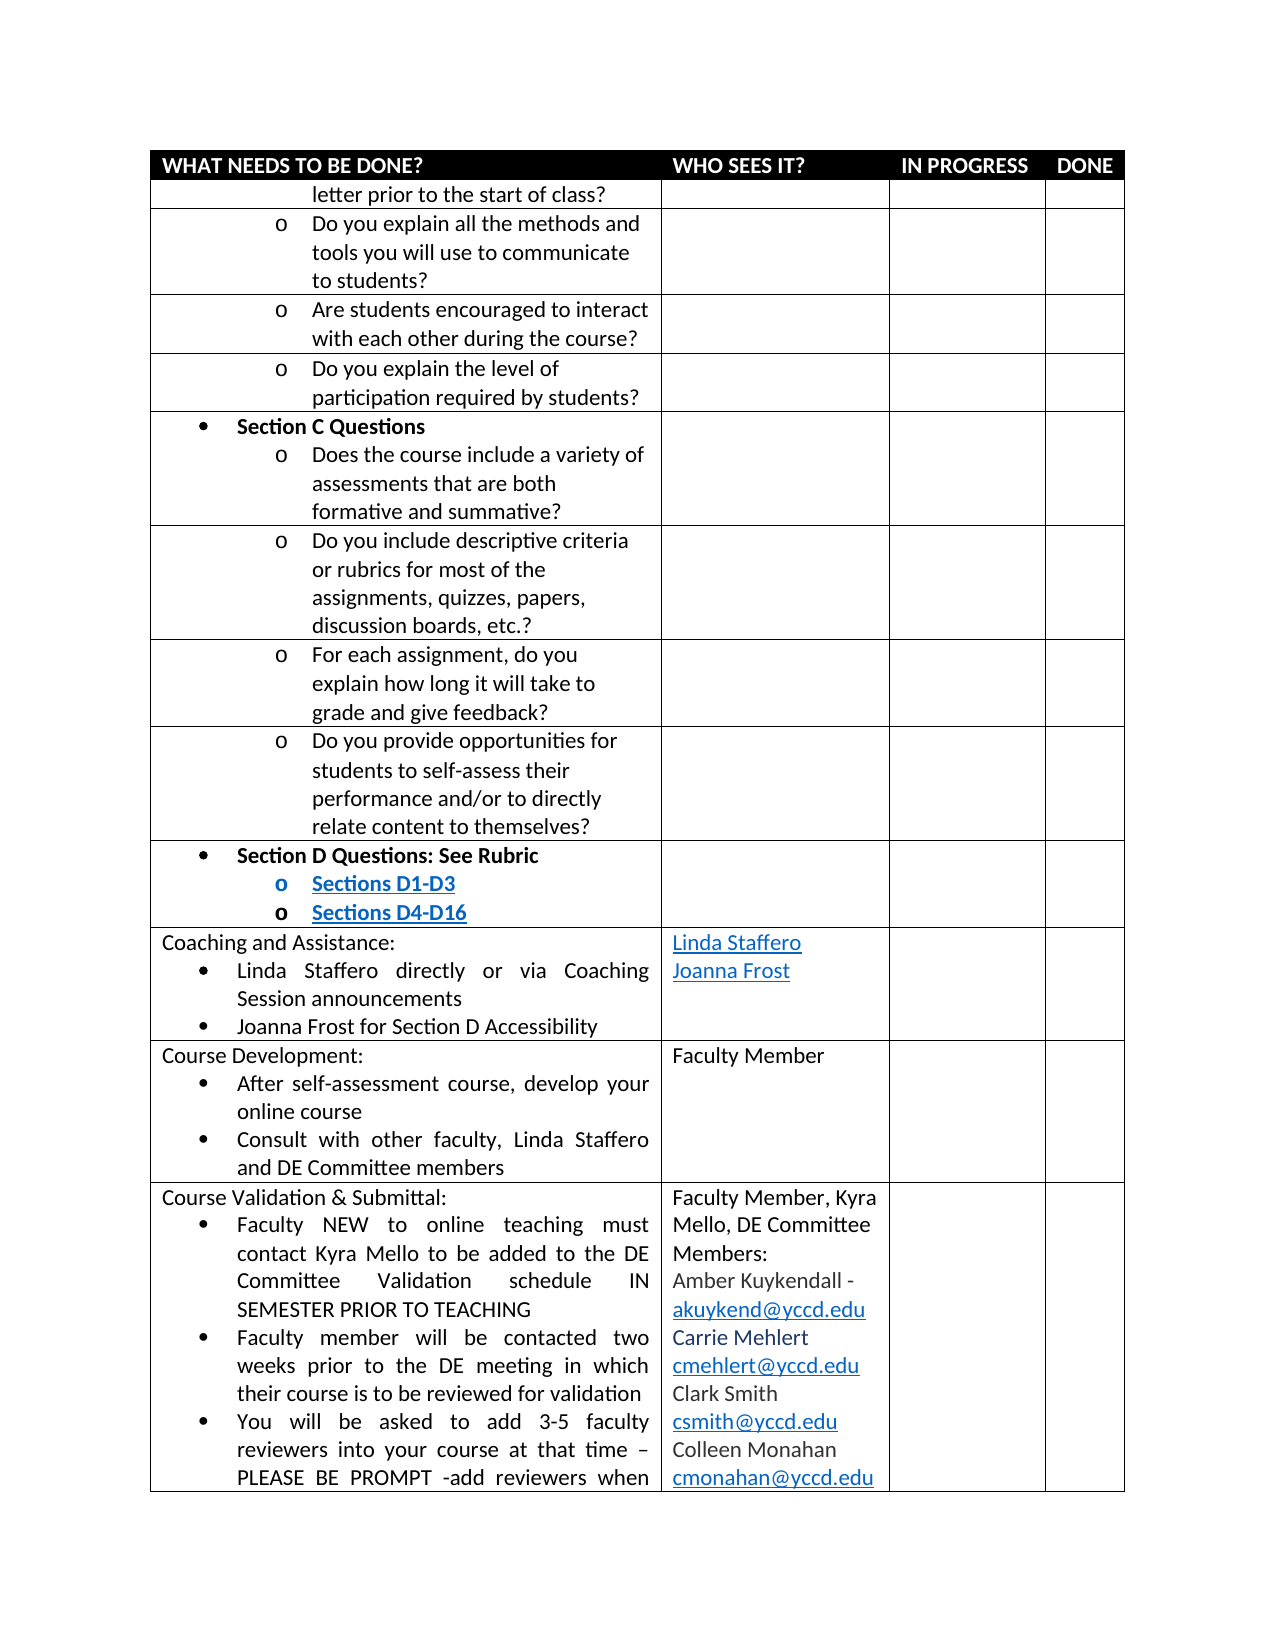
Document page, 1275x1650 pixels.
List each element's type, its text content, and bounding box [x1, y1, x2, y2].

table_cell Course Development: After self-assessment course, develop your online course Consult with other faculty, Linda Staffero and DE Committee members [151, 1041, 661, 1182]
table_cell [662, 180, 889, 208]
table_cell [662, 526, 889, 639]
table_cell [151, 180, 661, 208]
table_cell Section C Questions Does the course include a variety of assessments that are both formative and summative? [151, 412, 661, 525]
table_cell Do you explain all the methods and tools you will use to communicate to students? [151, 209, 661, 294]
table_cell Do you include descriptive criteria or rubrics for most of the assignments, quizzes, papers, discussion boards, etc.? [151, 526, 661, 639]
table_cell [890, 1041, 1045, 1182]
table_cell [662, 727, 889, 840]
table_cell [890, 412, 1045, 525]
table_cell [662, 640, 889, 726]
table_cell [1046, 412, 1124, 525]
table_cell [151, 1183, 661, 1491]
table_cell [1046, 640, 1124, 726]
table_cell [662, 209, 889, 294]
table_cell Coaching and Assistance: Linda Staffero directly or via Coaching Session announcements Joanna Frost for Section D Accessibility [151, 928, 661, 1040]
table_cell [662, 1183, 889, 1491]
table_cell [1046, 928, 1124, 1040]
table_cell [890, 640, 1045, 726]
table_header DONE [1046, 151, 1124, 179]
table_cell [890, 354, 1045, 411]
table_cell [1046, 209, 1124, 294]
table_cell Linda Staffero Joanna Frost [662, 928, 889, 1040]
table_cell [890, 526, 1045, 639]
table_cell [890, 841, 1045, 927]
table_cell For each assignment, do you explain how long it will take to grade and give feedback? [151, 640, 661, 726]
table_cell [890, 295, 1045, 353]
table_cell [662, 841, 889, 927]
table_cell [662, 412, 889, 525]
table_cell Section D Questions: See Rubric Sections D1-D3 Sections D4-D16 [151, 841, 661, 927]
table_cell [1046, 180, 1124, 208]
table_cell [662, 354, 889, 411]
table_cell [1046, 354, 1124, 411]
table_cell Do you explain the level of participation required by students? [151, 354, 661, 411]
table_cell [1046, 1183, 1124, 1491]
table_cell Do you provide opportunities for students to self-assess their performance and/or to directly relate content to themselves? [151, 727, 661, 840]
table_cell Are students encouraged to interact with each other during the course? [151, 295, 661, 353]
table_header IN PROGRESS [890, 151, 1045, 179]
table_cell Faculty Member [662, 1041, 889, 1182]
table_header WHAT NEEDS TO BE DONE? [151, 151, 661, 179]
table_cell [1046, 1041, 1124, 1182]
table_cell [662, 295, 889, 353]
table_cell [890, 1183, 1045, 1491]
table_header WHO SEES IT? [662, 151, 889, 179]
table_cell [890, 928, 1045, 1040]
table_cell [890, 727, 1045, 840]
table_cell [1046, 841, 1124, 927]
table_cell [1046, 295, 1124, 353]
table_cell [890, 209, 1045, 294]
table_cell [890, 180, 1045, 208]
table_cell [1046, 727, 1124, 840]
table_cell [1046, 526, 1124, 639]
